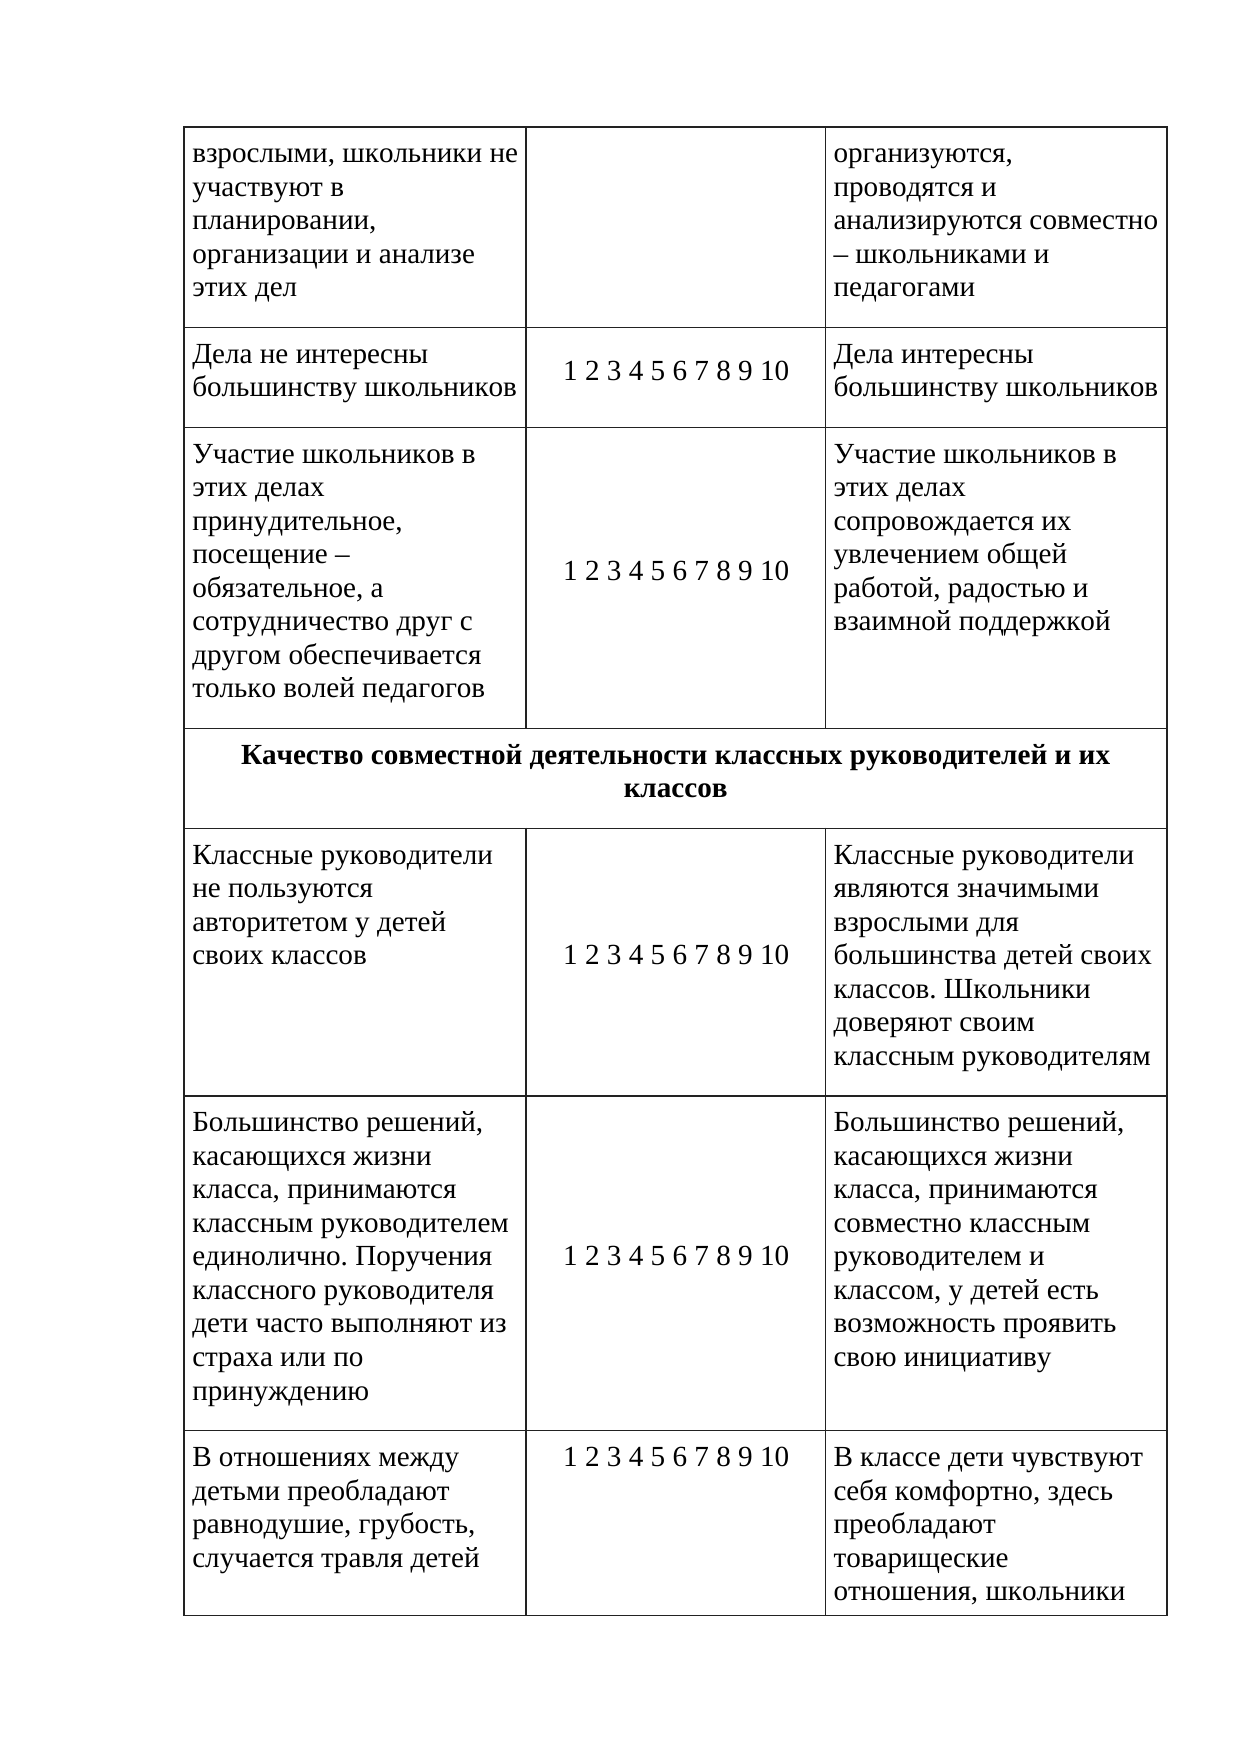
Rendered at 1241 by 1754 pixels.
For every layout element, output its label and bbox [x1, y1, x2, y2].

table_header [176, 118, 1176, 1624]
